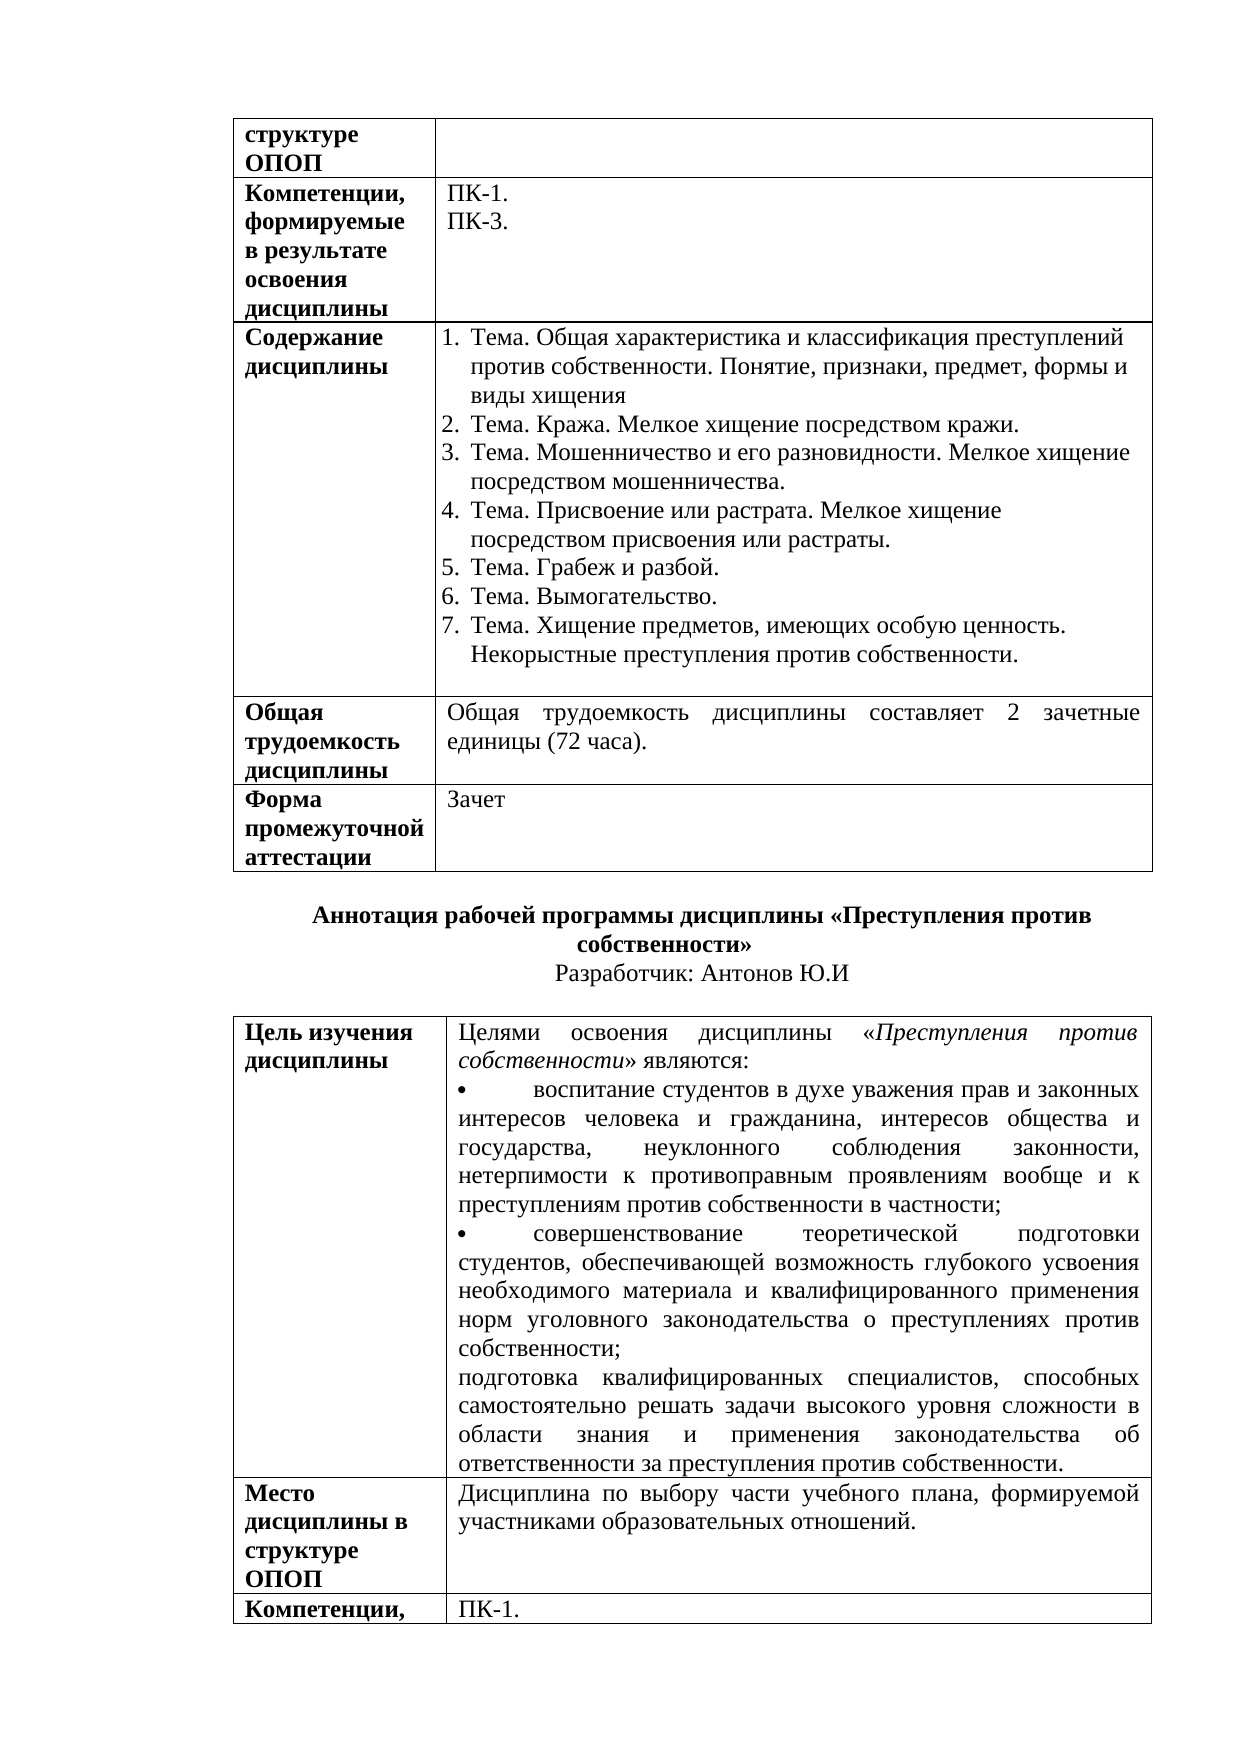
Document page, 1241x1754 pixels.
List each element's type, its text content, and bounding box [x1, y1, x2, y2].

text Разработчик: Антонов Ю.И [177, 958, 1152, 987]
table_header Целями освоения дисциплины «Преступления против собственности» являются: воспитание студентов в духе уважения прав и законных интересов человека и гражданина, интересов общества и государства, неуклонного соблюдения законности, нетерпимости к противоправным проявлениям вообще и к преступлениям против собственности в частности; совершенствование теоретической подготовки студентов, обеспечивающей возможность глубокого усвоения необходимого материала и квалифицированного применения норм уголовного законодательства о преступлениях против собственности; подготовка квалифицированных специалистов, способных самостоятельно решать задачи высокого уровня сложности в области знания и применения законодательства об ответственности за преступления против собственности. [447, 1017, 1151, 1477]
table_cell Форма промежуточной аттестации [234, 785, 435, 871]
table_cell Дисциплина по выбору части учебного плана, формируемой участниками образовательных отношений. [447, 1478, 1151, 1593]
table_cell ПК-1. ПК-3. [447, 1594, 1151, 1622]
table_header Цель изучения дисциплины [234, 1017, 446, 1477]
table_cell Общая трудоемкость дисциплины составляет 2 зачетные единицы (72 часа). [436, 697, 1152, 783]
table_cell Компетенции, формируемые в результате освоения дисциплины [234, 178, 435, 321]
table_cell Содержание дисциплины [234, 323, 435, 696]
text Аннотация рабочей программы дисциплины «Преступления против собственности» [177, 901, 1152, 958]
table_cell Общая трудоемкость дисциплины [234, 697, 435, 783]
table_cell ПК-1. ПК-3. [436, 178, 1152, 321]
table_cell Место дисциплины в структуре ОПОП [234, 1478, 446, 1593]
table_cell Тема. Общая характеристика и классификация преступлений против собственности. Понятие, признаки, предмет, формы и виды хищения Тема. Кража. Мелкое хищение посредством кражи. Тема. Мошенничество и его разновидности. Мелкое хищение посредством мошенничества. Тема. Присвоение или растрата. Мелкое хищение посредством присвоения или растраты. Тема. Грабеж и разбой. Тема. Вымогательство. Тема. Хищение предметов, имеющих особую ценность. Некорыстные преступления против собственности. [436, 323, 1152, 696]
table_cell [234, 1594, 446, 1622]
table_cell Зачет [436, 785, 1152, 871]
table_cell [234, 119, 435, 177]
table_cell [436, 119, 1152, 177]
